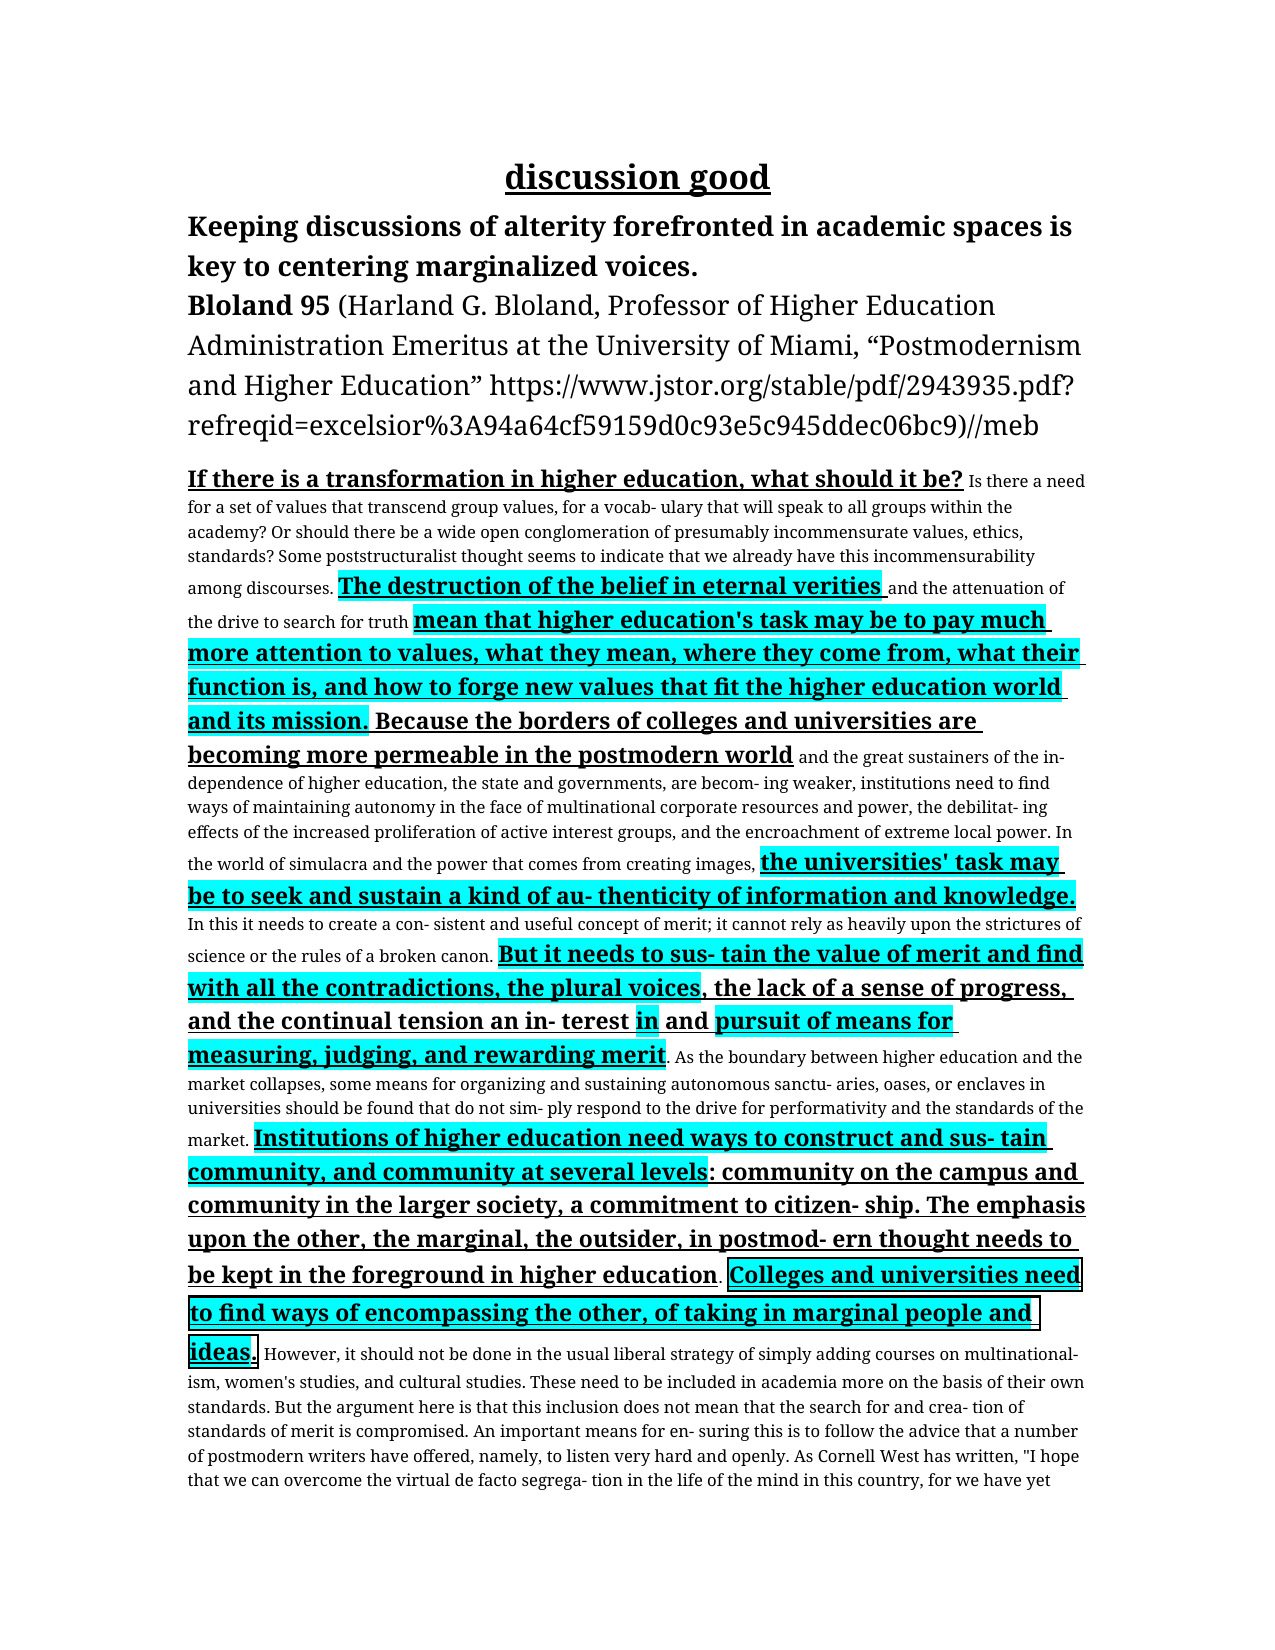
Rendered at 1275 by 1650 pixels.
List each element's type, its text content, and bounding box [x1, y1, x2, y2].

text Bloland 95 (Harland G. Bloland, Professor of Higher Education Administration Emeritus at the University of Miami, “Postmodernism and Higher Education” https://www.jstor.org/stable/pdf/2943935.pdf?refreqid=excelsior%3A94a64cf59159d0c93e5c945ddec06bc9)//meb [187, 287, 1087, 443]
subtitle discussion good [187, 154, 1087, 199]
subtitle Keeping discussions of alterity forefronted in academic spaces is key to centering marginalized voices. [187, 207, 1087, 284]
